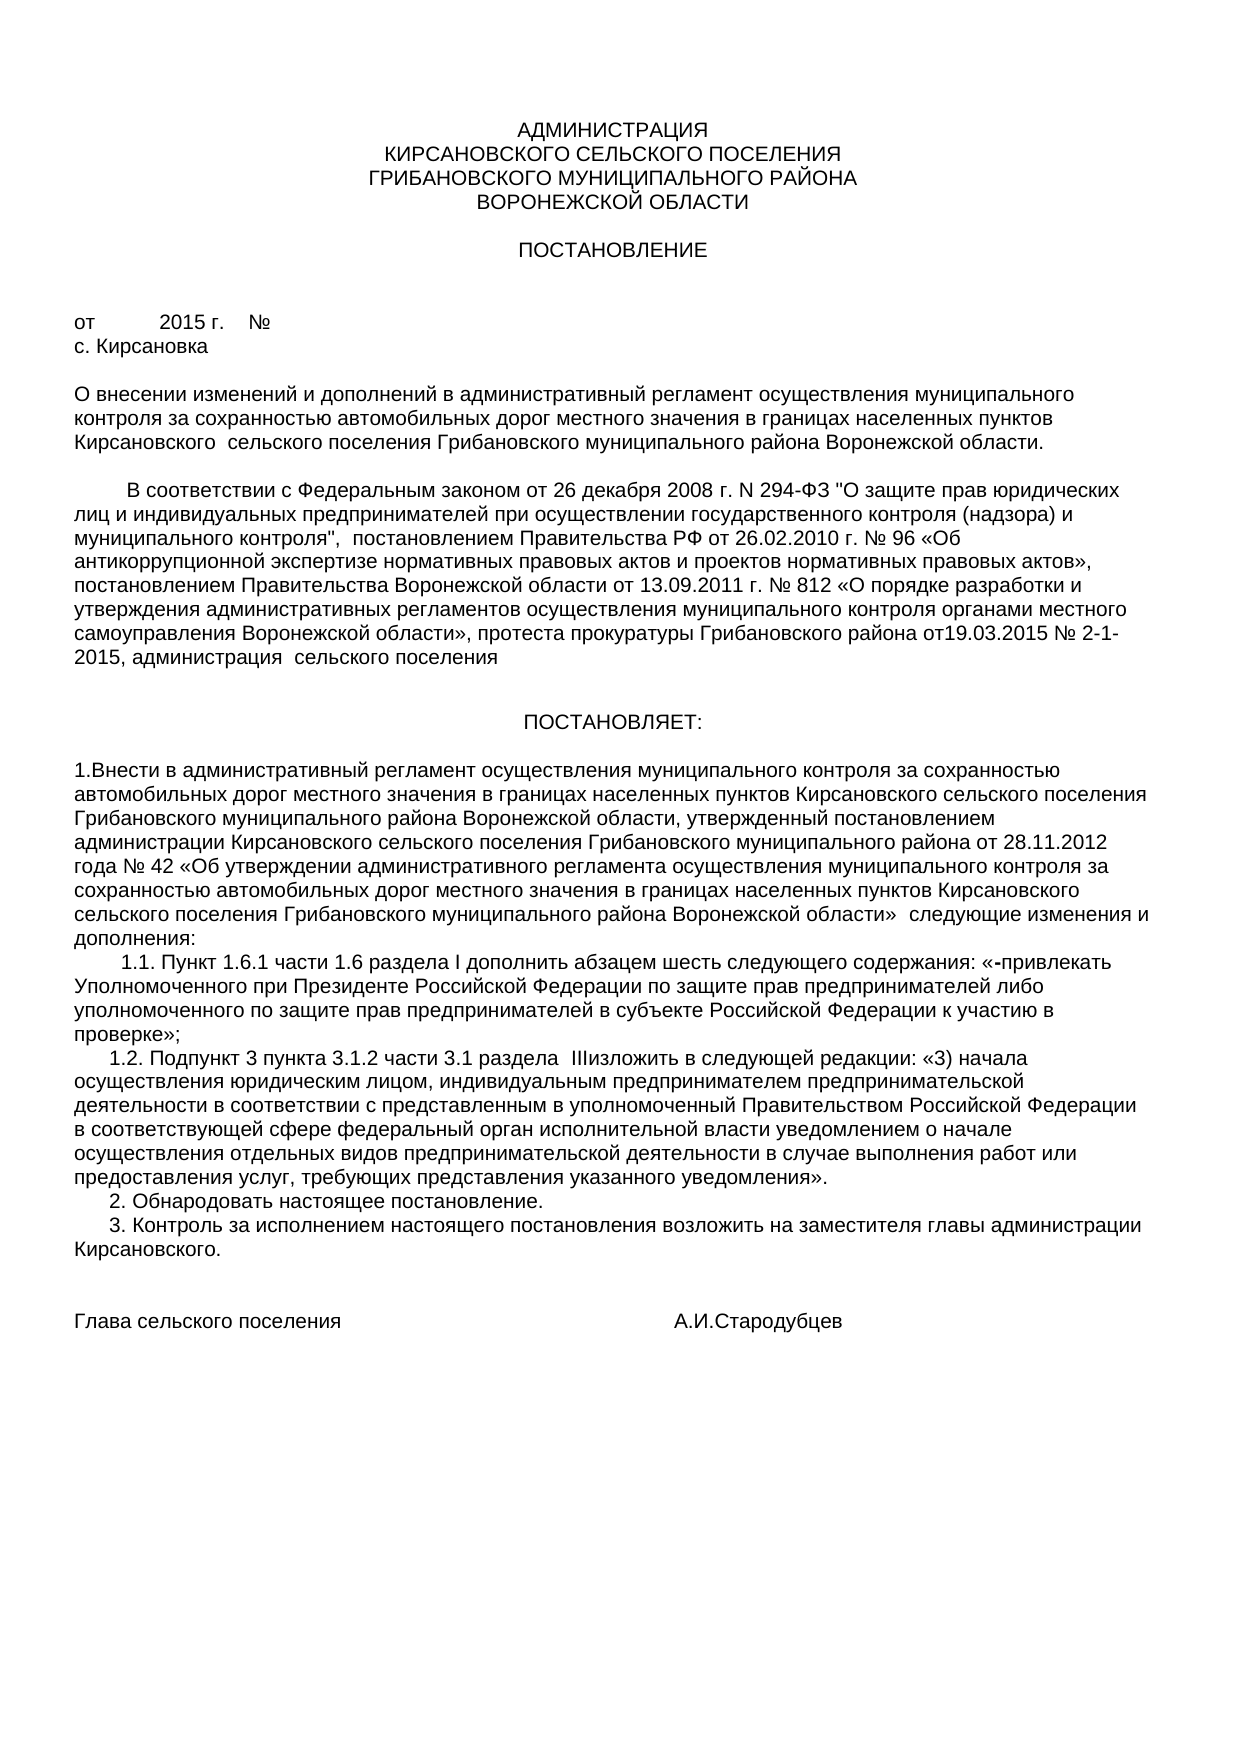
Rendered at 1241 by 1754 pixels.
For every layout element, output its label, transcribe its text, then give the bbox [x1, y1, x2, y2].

text от 2015 г. № [74, 310, 1152, 334]
text 1.Внести в административный регламент осуществления муниципального контроля за сохранностью автомобильных дорог местного значения в границах населенных пунктов Кирсановского сельского поселения Грибановского муниципального района Воронежской области, утвержденный постановлением администрации Кирсановского сельского поселения Грибановского муниципального района от 28.11.2012 года № 42 «Об утверждении административного регламента осуществления муниципального контроля за сохранностью автомобильных дорог местного значения в границах населенных пунктов Кирсановского сельского поселения Грибановского муниципального района Воронежской области» следующие изменения и дополнения: [74, 758, 1152, 949]
text 1.2. Подпункт 3 пункта 3.1.2 части 3.1 раздела IIIизложить в следующей редакции: «3) начала осуществления юридическим лицом, индивидуальным предпринимателем предпринимательской деятельности в соответствии с представленным в уполномоченный Правительством Российской Федерации в соответствующей сфере федеральный орган исполнительной власти уведомлением о начале осуществления отдельных видов предпринимательской деятельности в случае выполнения работ или предоставления услуг, требующих представления указанного уведомления». [74, 1045, 1152, 1189]
text ПОСТАНОВЛЯЕТ: [74, 710, 1152, 734]
text Глава сельского поселения А.И.Стародубцев [74, 1309, 1152, 1333]
text ГРИБАНОВСКОГО МУНИЦИПАЛЬНОГО РАЙОНА [74, 166, 1152, 190]
text ПОСТАНОВЛЕНИЕ [74, 238, 1152, 262]
text АДМИНИСТРАЦИЯ [74, 118, 1152, 142]
text 3. Контроль за исполнением настоящего постановления возложить на заместителя главы администрации Кирсановского. [74, 1213, 1152, 1261]
text 1.1. Пункт 1.6.1 части 1.6 раздела I дополнить абзацем шесть следующего содержания: «-привлекать Уполномоченного при Президенте Российской Федерации по защите прав предпринимателей либо уполномоченного по защите прав предпринимателей в субъекте Российской Федерации к участию в проверке»; [74, 949, 1152, 1045]
text 2. Обнародовать настоящее постановление. [74, 1189, 1152, 1213]
text В соответствии с Федеральным законом от 26 декабря 2008 г. N 294-ФЗ "О защите прав юридических лиц и индивидуальных предпринимателей при осуществлении государственного контроля (надзора) и муниципального контроля", постановлением Правительства РФ от 26.02.2010 г. № 96 «Об антикоррупционной экспертизе нормативных правовых актов и проектов нормативных правовых актов», постановлением Правительства Воронежской области от 13.09.2011 г. № 812 «О порядке разработки и утверждения административных регламентов осуществления муниципального контроля органами местного самоуправления Воронежской области», протеста прокуратуры Грибановского района от19.03.2015 № 2-1-2015, администрация сельского поселения [74, 477, 1152, 669]
text О внесении изменений и дополнений в административный регламент осуществления муниципального контроля за сохранностью автомобильных дорог местного значения в границах населенных пунктов Кирсановского сельского поселения Грибановского муниципального района Воронежской области. [74, 382, 1152, 453]
text с. Кирсановка [74, 334, 1152, 358]
text КИРСАНОВСКОГО СЕЛЬСКОГО ПОСЕЛЕНИЯ [74, 142, 1152, 166]
text ВОРОНЕЖСКОЙ ОБЛАСТИ [74, 190, 1152, 214]
